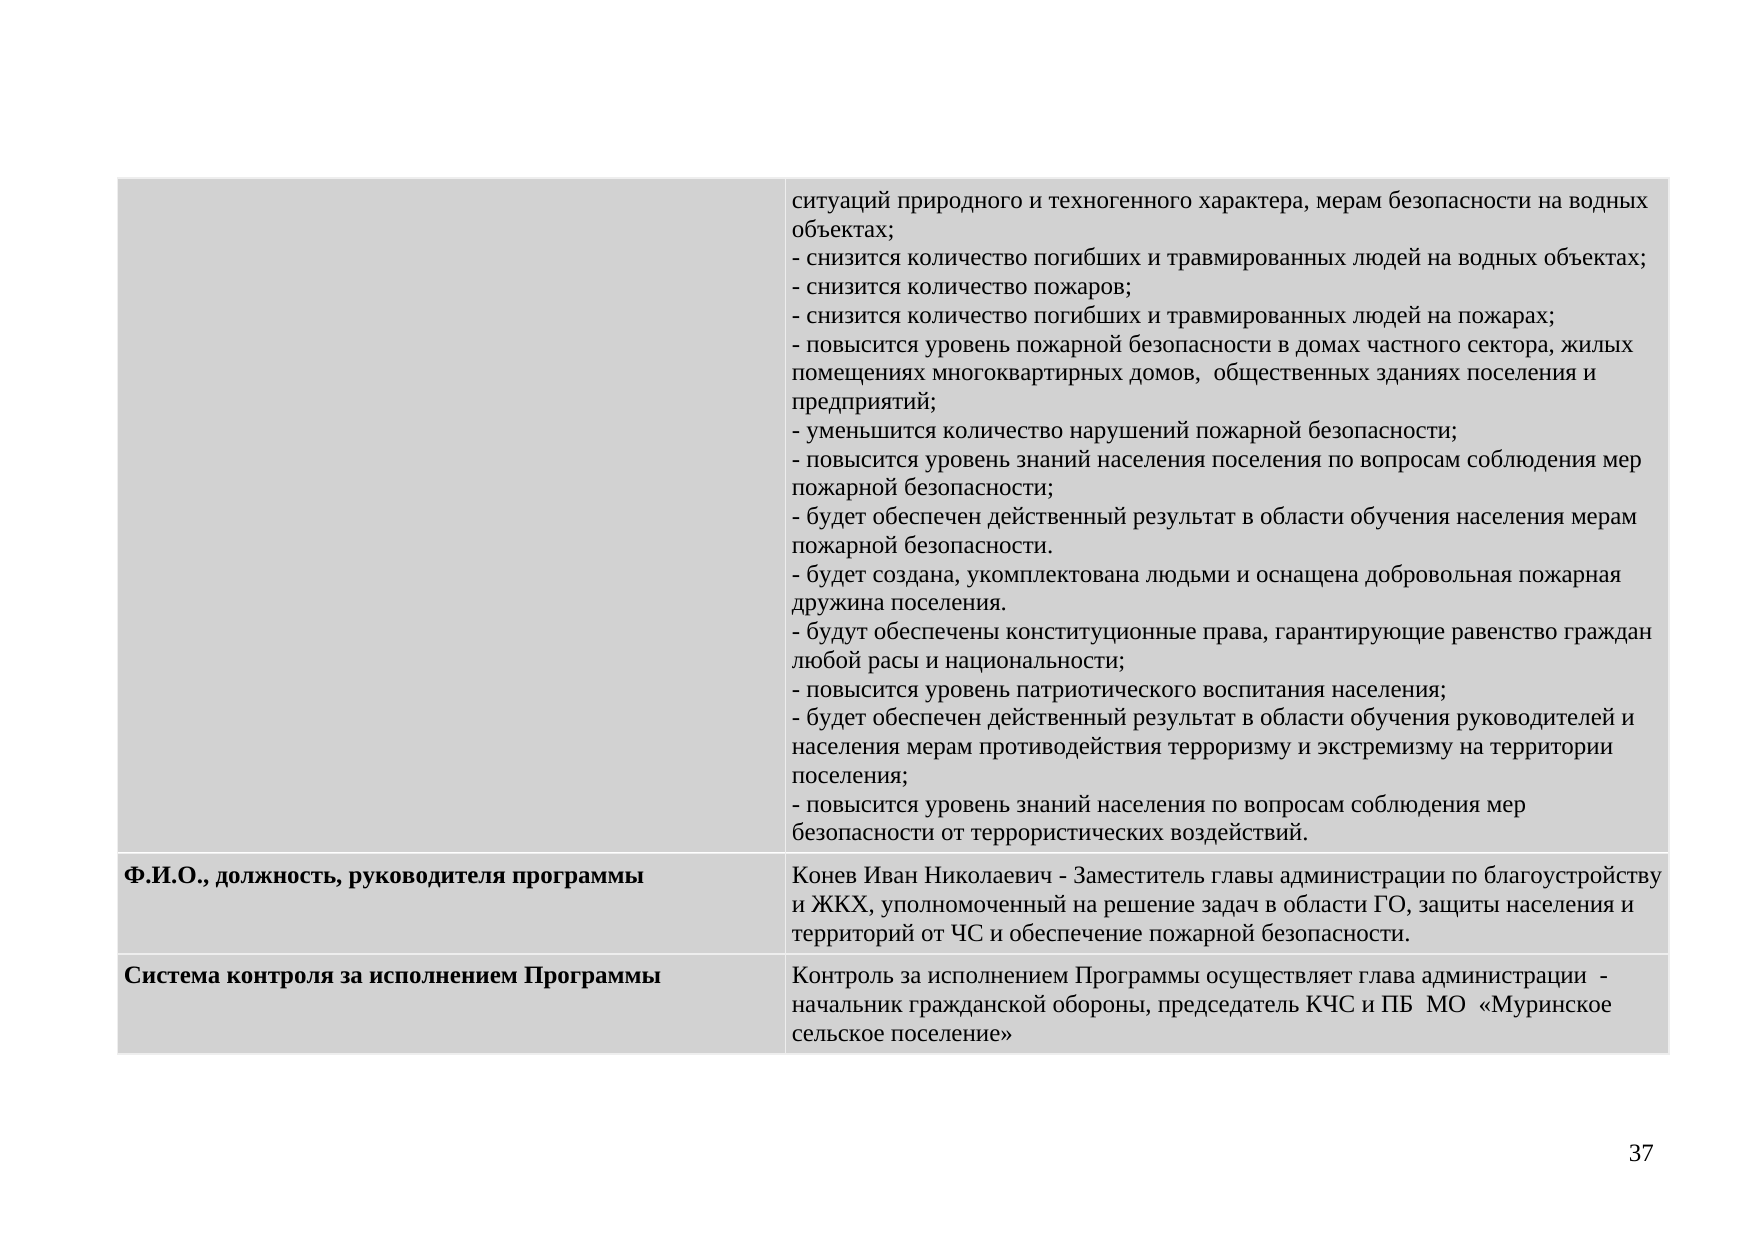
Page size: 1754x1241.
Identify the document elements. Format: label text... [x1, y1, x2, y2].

table_cell Конев Иван Николаевич - Заместитель главы администрации по благоустройству и ЖКХ, уполномоченный на решение задач в области ГО, защиты населения и территорий от ЧС и обеспечение пожарной безопасности. [786, 854, 1668, 953]
table_cell Контроль за исполнением Программы осуществляет глава администрации - начальник гражданской обороны, председатель КЧС и ПБ МО «Муринское сельское поселение» [786, 955, 1668, 1053]
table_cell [118, 179, 785, 852]
table_cell Система контроля за исполнением Программы [118, 955, 785, 1053]
table_cell Ф.И.О., должность, руководителя программы [118, 854, 785, 953]
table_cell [786, 179, 1668, 852]
